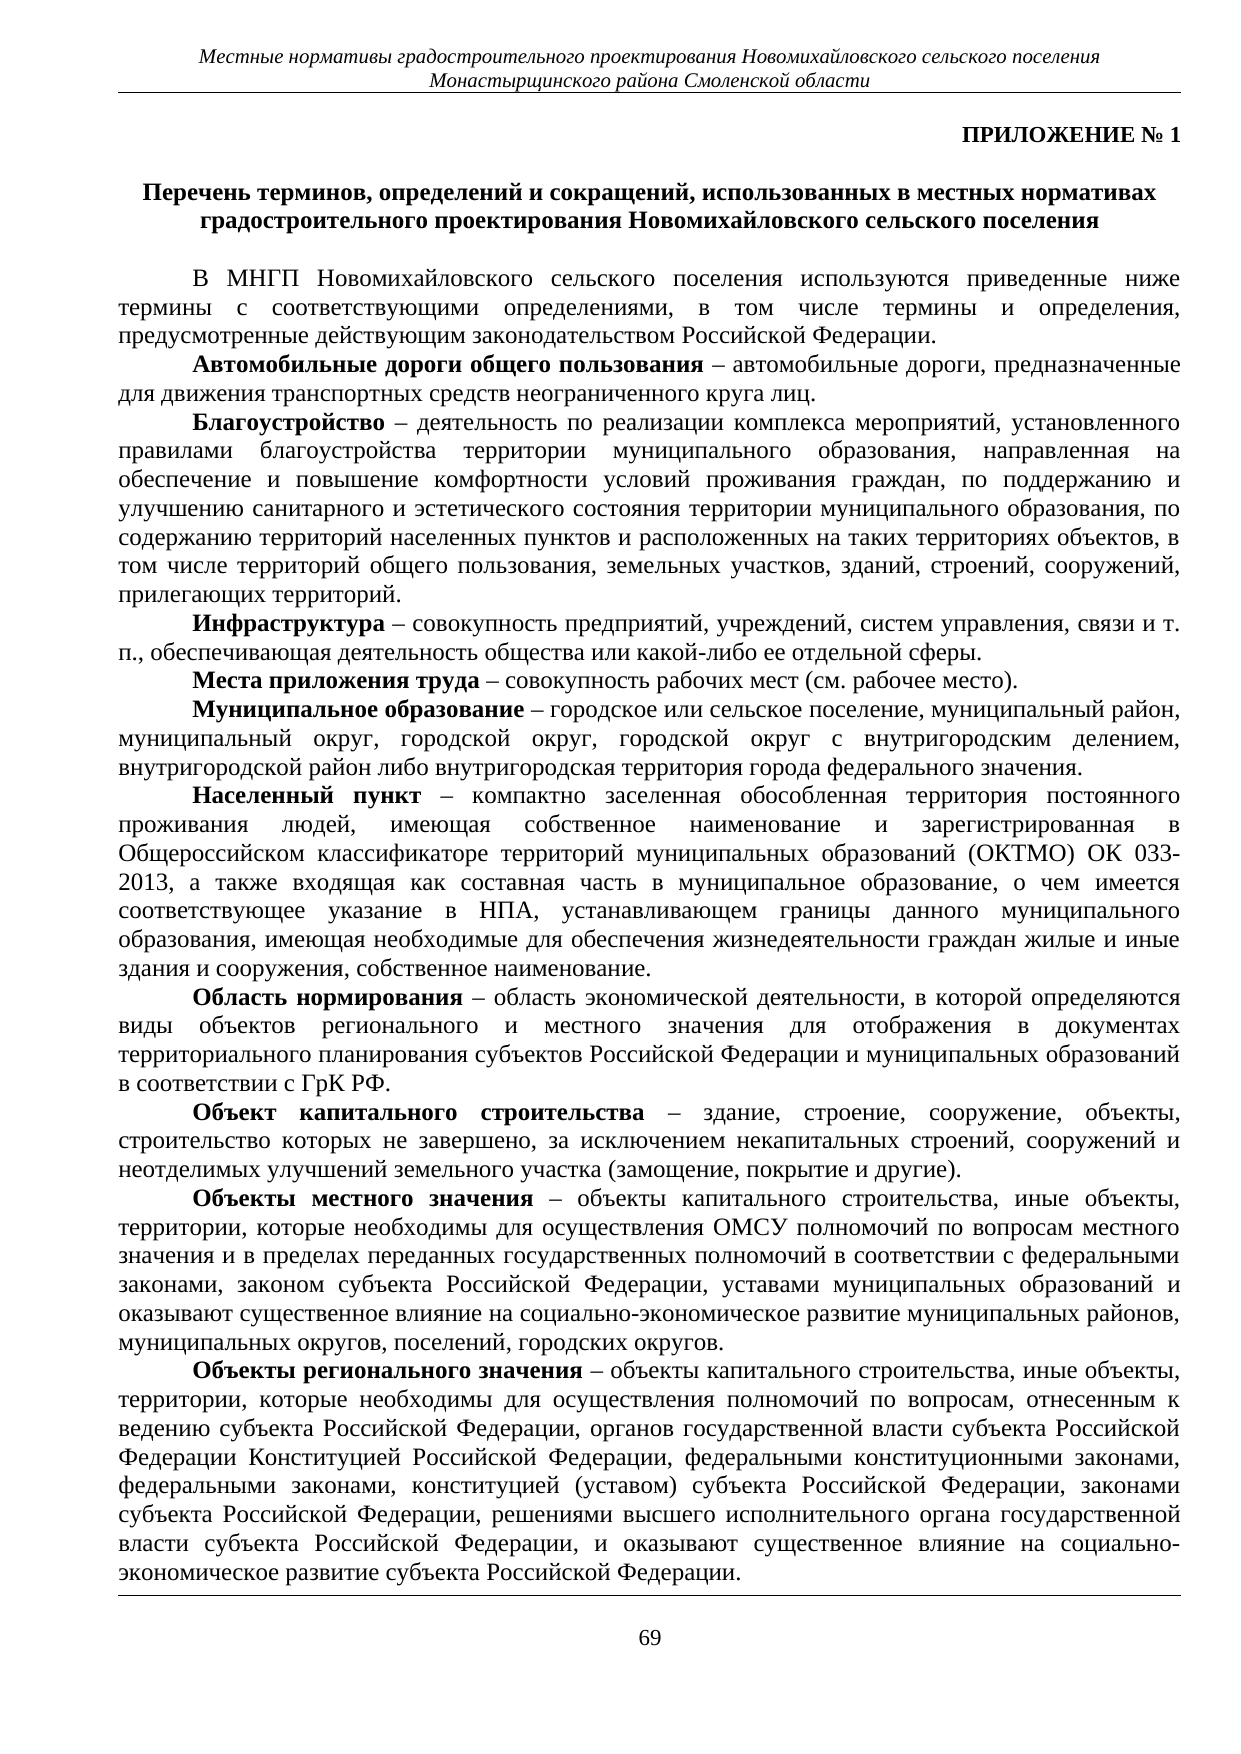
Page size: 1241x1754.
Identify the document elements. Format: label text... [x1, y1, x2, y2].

text Объекты регионального значения – объекты капитального строительства, иные объекты, территории, которые необходимы для осуществления полномочий по вопросам, отнесенным к ведению субъекта Российской Федерации, органов государственной власти субъекта Российской Федерации Конституцией Российской Федерации, федеральными конституционными законами, федеральными законами, конституцией (уставом) субъекта Российской Федерации, законами субъекта Российской Федерации, решениями высшего исполнительного органа государственной власти субъекта Российской Федерации, и оказывают существенное влияние на социально-экономическое развитие субъекта Российской Федерации. [118, 1355, 1181, 1585]
text Населенный пункт – компактно заселенная обособленная территория постоянного проживания людей, имеющая собственное наименование и зарегистрированная в Общероссийском классификаторе территорий муниципальных образований (ОКТМО) ОК 033-2013, а также входящая как составная часть в муниципальное образование, о чем имеется соответствующее указание в НПА, устанавливающем границы данного муниципального образования, имеющая необходимые для обеспечения жизнедеятельности граждан жилые и иные здания и сооружения, собственное наименование. [118, 780, 1181, 982]
text ПРИЛОЖЕНИЕ № 1 [118, 121, 1181, 148]
text Автомобильные дороги общего пользования – автомобильные дороги, предназначенные для движения транспортных средств неограниченного круга лиц. [118, 349, 1181, 407]
text Перечень терминов, определений и сокращений, использованных в местных нормативах градостроительного проектирования Новомихайловского сельского поселения [118, 177, 1181, 234]
text Объекты местного значения – объекты капитального строительства, иные объекты, территории, которые необходимы для осуществления ОМСУ полномочий по вопросам местного значения и в пределах переданных государственных полномочий в соответствии с федеральными законами, законом субъекта Российской Федерации, уставами муниципальных образований и оказывают существенное влияние на социально-экономическое развитие муниципальных районов, муниципальных округов, поселений, городских округов. [118, 1183, 1181, 1355]
text Область нормирования – область экономической деятельности, в которой определяются виды объектов регионального и местного значения для отображения в документах территориального планирования субъектов Российской Федерации и муниципальных образований в соответствии с ГрК РФ. [118, 982, 1181, 1097]
text Инфраструктура – совокупность предприятий, учреждений, систем управления, связи и т. п., обеспечивающая деятельность общества или какой-либо ее отдельной сферы. [118, 608, 1181, 665]
text Места приложения труда – совокупность рабочих мест (см. рабочее место). [118, 665, 1181, 694]
text Объект капитального строительства – здание, строение, сооружение, объекты, строительство которых не завершено, за исключением некапитальных строений, сооружений и неотделимых улучшений земельного участка (замощение, покрытие и другие). [118, 1097, 1181, 1183]
text Муниципальное образование – городское или сельское поселение, муниципальный район, муниципальный округ, городской округ, городской округ с внутригородским делением, внутригородской район либо внутригородская территория города федерального значения. [118, 694, 1181, 780]
text Благоустройство – деятельность по реализации комплекса мероприятий, установленного правилами благоустройства территории муниципального образования, направленная на обеспечение и повышение комфортности условий проживания граждан, по поддержанию и улучшению санитарного и эстетического состояния территории муниципального образования, по содержанию территорий населенных пунктов и расположенных на таких территориях объектов, в том числе территорий общего пользования, земельных участков, зданий, строений, сооружений, прилегающих территорий. [118, 407, 1181, 608]
text В МНГП Новомихайловского сельского поселения используются приведенные ниже термины с соответствующими определениями, в том числе термины и определения, предусмотренные действующим законодательством Российской Федерации. [118, 263, 1181, 349]
